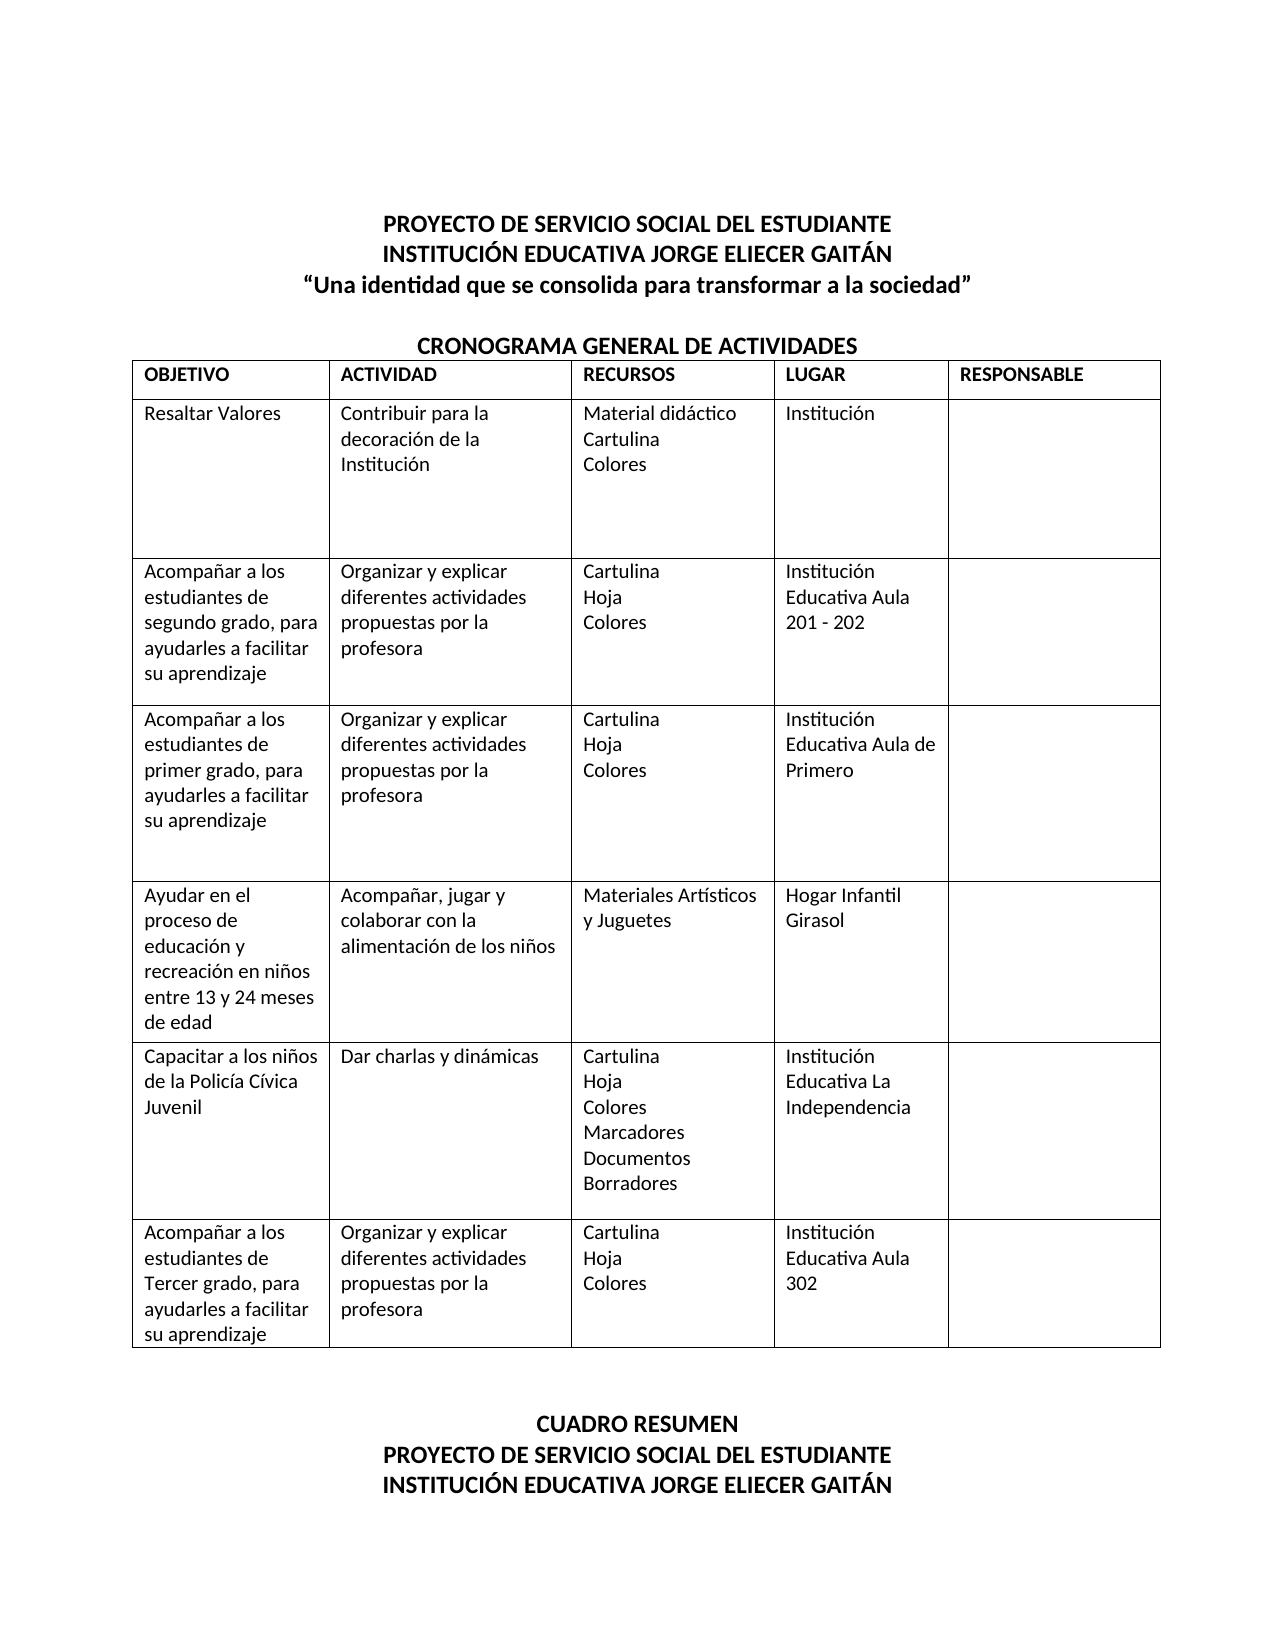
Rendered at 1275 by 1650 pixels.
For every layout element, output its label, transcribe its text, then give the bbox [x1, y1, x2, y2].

table_cell Hogar Infantil Girasol [775, 882, 948, 1042]
table_cell [949, 1043, 1160, 1218]
table_cell Institución [775, 400, 948, 558]
table_cell Dar charlas y dinámicas [330, 1043, 571, 1218]
table_cell Cartulina Hoja Colores Marcadores Documentos Borradores [572, 1043, 774, 1218]
table_cell Institución Educativa La Independencia [775, 1043, 948, 1218]
text “Una identidad que se consolida para transformar a la sociedad” [177, 269, 1098, 299]
table_cell Organizar y explicar diferentes actividades propuestas por la profesora [330, 706, 571, 881]
table_cell Organizar y explicar diferentes actividades propuestas por la profesora [330, 559, 571, 705]
text INSTITUCIÓN EDUCATIVA JORGE ELIECER GAITÁN [177, 238, 1098, 269]
table_header RECURSOS [572, 361, 774, 399]
table_header LUGAR [775, 361, 948, 399]
table_cell Cartulina Hoja Colores [572, 706, 774, 881]
text PROYECTO DE SERVICIO SOCIAL DEL ESTUDIANTE [177, 1439, 1098, 1470]
text PROYECTO DE SERVICIO SOCIAL DEL ESTUDIANTE [177, 208, 1098, 238]
table_cell Institución Educativa Aula 302 [775, 1220, 948, 1347]
table_cell Cartulina Hoja Colores [572, 559, 774, 705]
table_header ACTIVIDAD [330, 361, 571, 399]
text INSTITUCIÓN EDUCATIVA JORGE ELIECER GAITÁN [177, 1470, 1098, 1500]
table_cell Institución Educativa Aula 201 - 202 [775, 559, 948, 705]
table_cell [949, 882, 1160, 1042]
text CRONOGRAMA GENERAL DE ACTIVIDADES [177, 330, 1098, 360]
table_cell Resaltar Valores [133, 400, 329, 558]
text CUADRO RESUMEN [177, 1409, 1098, 1439]
table_cell [949, 559, 1160, 705]
table_cell Materiales Artísticos y Juguetes [572, 882, 774, 1042]
table_cell Material didáctico Cartulina Colores [572, 400, 774, 558]
table_cell Capacitar a los niños de la Policía Cívica Juvenil [133, 1043, 329, 1218]
table_header OBJETIVO [133, 361, 329, 399]
table_cell Acompañar a los estudiantes de primer grado, para ayudarles a facilitar su aprendizaje [133, 706, 329, 881]
table_cell Acompañar a los estudiantes de segundo grado, para ayudarles a facilitar su aprendizaje [133, 559, 329, 705]
table_cell Acompañar, jugar y colaborar con la alimentación de los niños [330, 882, 571, 1042]
table_cell Ayudar en el proceso de educación y recreación en niños entre 13 y 24 meses de edad [133, 882, 329, 1042]
table_cell [949, 706, 1160, 881]
table_cell Institución Educativa Aula de Primero [775, 706, 948, 881]
table_cell [949, 1220, 1160, 1347]
table_cell Cartulina Hoja Colores [572, 1220, 774, 1347]
table_cell Contribuir para la decoración de la Institución [330, 400, 571, 558]
table_cell [949, 400, 1160, 558]
table_cell Acompañar a los estudiantes de Tercer grado, para ayudarles a facilitar su aprendizaje [133, 1220, 329, 1347]
table_cell Organizar y explicar diferentes actividades propuestas por la profesora [330, 1220, 571, 1347]
table_header RESPONSABLE [949, 361, 1160, 399]
